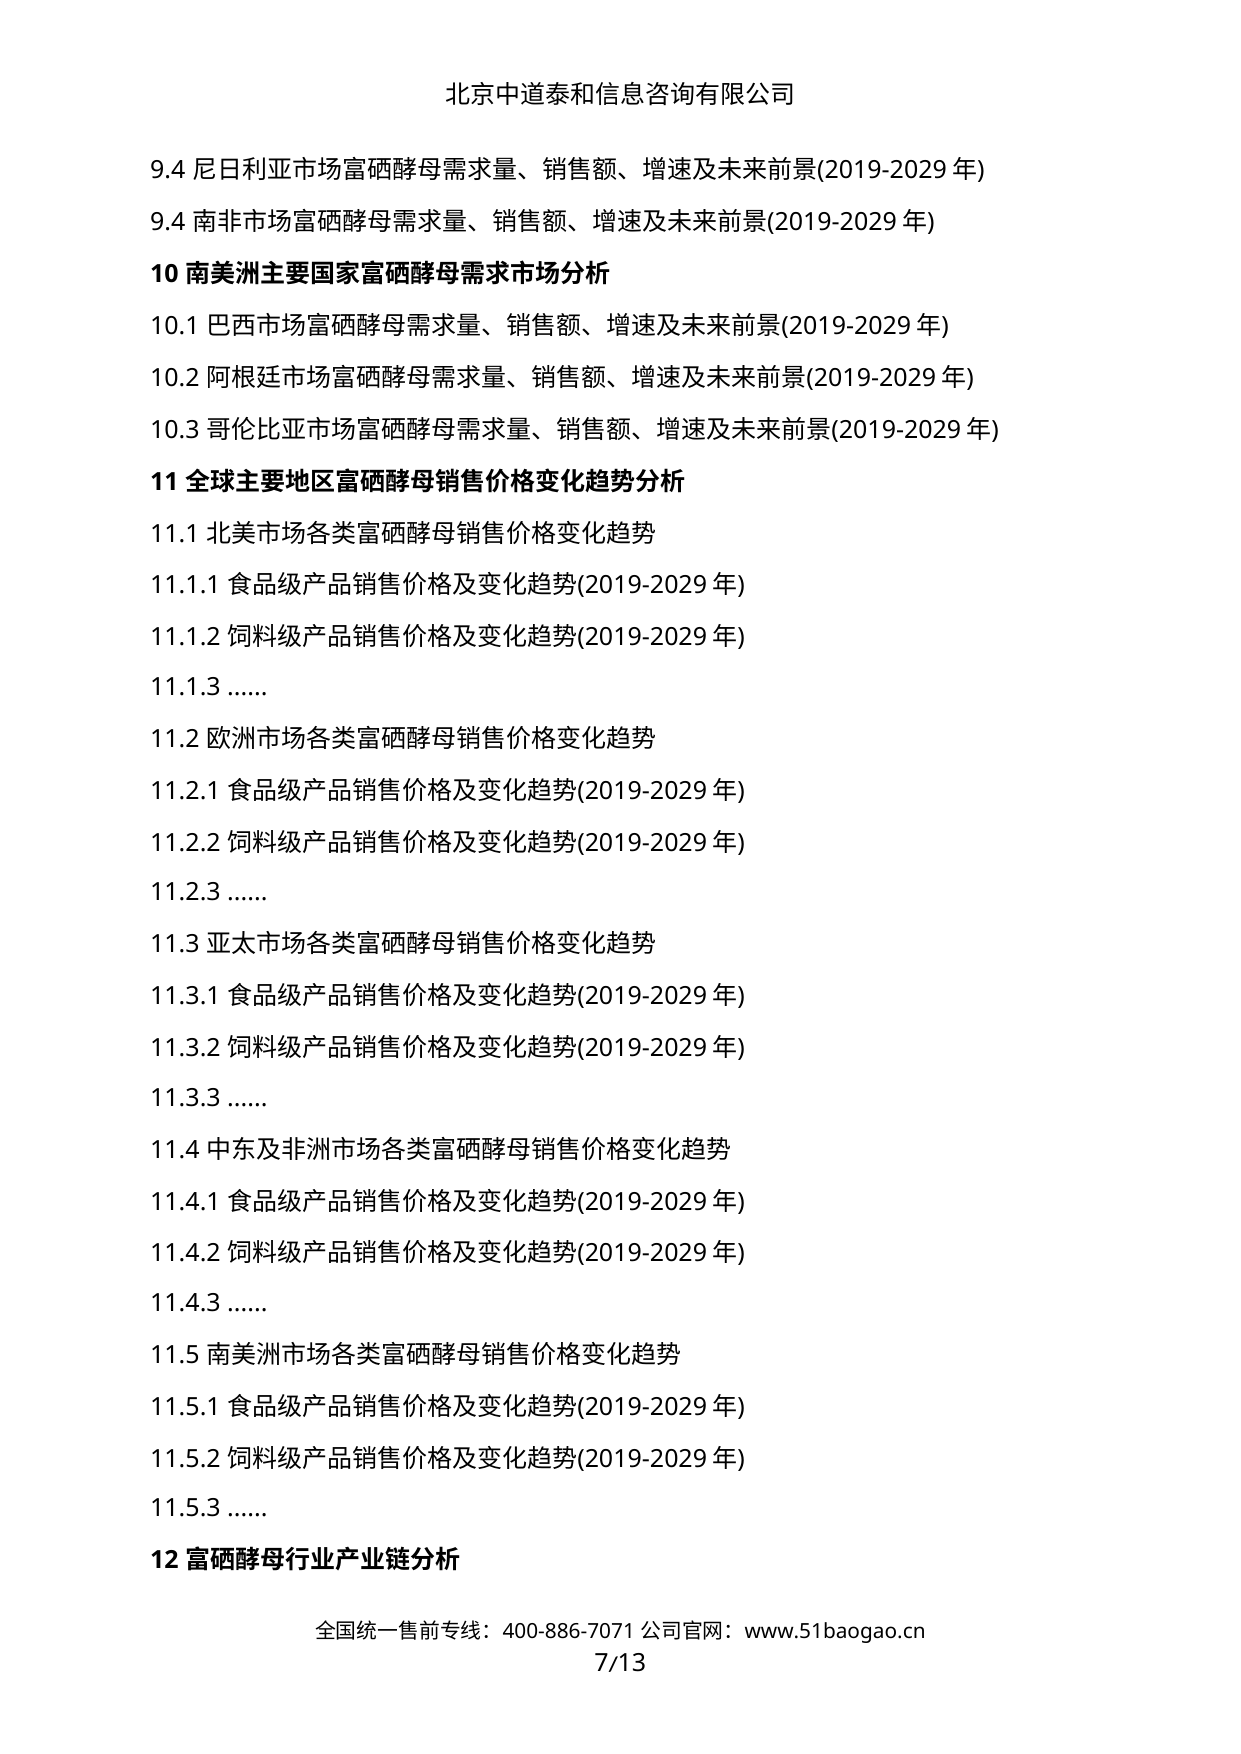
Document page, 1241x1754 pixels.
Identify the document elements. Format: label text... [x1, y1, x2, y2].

text 11.5 南美洲市场各类富硒酵母销售价格变化趋势 [150, 1334, 1090, 1371]
text 11.3.2 饲料级产品销售价格及变化趋势(2019-2029年) [150, 1027, 1090, 1064]
text 11.5.3 ...... [150, 1490, 1090, 1524]
text 10.2 阿根廷市场富硒酵母需求量、销售额、增速及未来前景(2019-2029年) [150, 357, 1090, 394]
text 11.4.1 食品级产品销售价格及变化趋势(2019-2029年) [150, 1181, 1090, 1217]
text 12 富硒酵母行业产业链分析 [150, 1540, 1090, 1576]
text 11.5.2 饲料级产品销售价格及变化趋势(2019-2029年) [150, 1438, 1090, 1474]
text 9.4 尼日利亚市场富硒酵母需求量、销售额、增速及未来前景(2019-2029年) [150, 150, 1090, 186]
text 11.2.1 食品级产品销售价格及变化趋势(2019-2029年) [150, 770, 1090, 807]
text 11.4 中东及非洲市场各类富硒酵母销售价格变化趋势 [150, 1129, 1090, 1165]
text 11.2.2 饲料级产品销售价格及变化趋势(2019-2029年) [150, 822, 1090, 858]
text 11.4.3 ...... [150, 1285, 1090, 1319]
text 11.2.3 ...... [150, 874, 1090, 908]
text 11.1.1 食品级产品销售价格及变化趋势(2019-2029年) [150, 565, 1090, 601]
text 10.1 巴西市场富硒酵母需求量、销售额、增速及未来前景(2019-2029年) [150, 306, 1090, 342]
text 11.3.3 ...... [150, 1079, 1090, 1113]
text 11.2 欧洲市场各类富硒酵母销售价格变化趋势 [150, 718, 1090, 755]
text 11.3 亚太市场各类富硒酵母销售价格变化趋势 [150, 924, 1090, 960]
text 9.4 南非市场富硒酵母需求量、销售额、增速及未来前景(2019-2029年) [150, 202, 1090, 238]
text 11 全球主要地区富硒酵母销售价格变化趋势分析 [150, 461, 1090, 497]
text 11.4.2 饲料级产品销售价格及变化趋势(2019-2029年) [150, 1233, 1090, 1269]
text 10 南美洲主要国家富硒酵母需求市场分析 [150, 254, 1090, 290]
text 11.1.3 ...... [150, 669, 1090, 703]
text 11.1 北美市场各类富硒酵母销售价格变化趋势 [150, 513, 1090, 549]
text 10.3 哥伦比亚市场富硒酵母需求量、销售额、增速及未来前景(2019-2029年) [150, 409, 1090, 446]
text 11.3.1 食品级产品销售价格及变化趋势(2019-2029年) [150, 976, 1090, 1012]
text 11.1.2 饲料级产品销售价格及变化趋势(2019-2029年) [150, 617, 1090, 653]
text 11.5.1 食品级产品销售价格及变化趋势(2019-2029年) [150, 1386, 1090, 1422]
